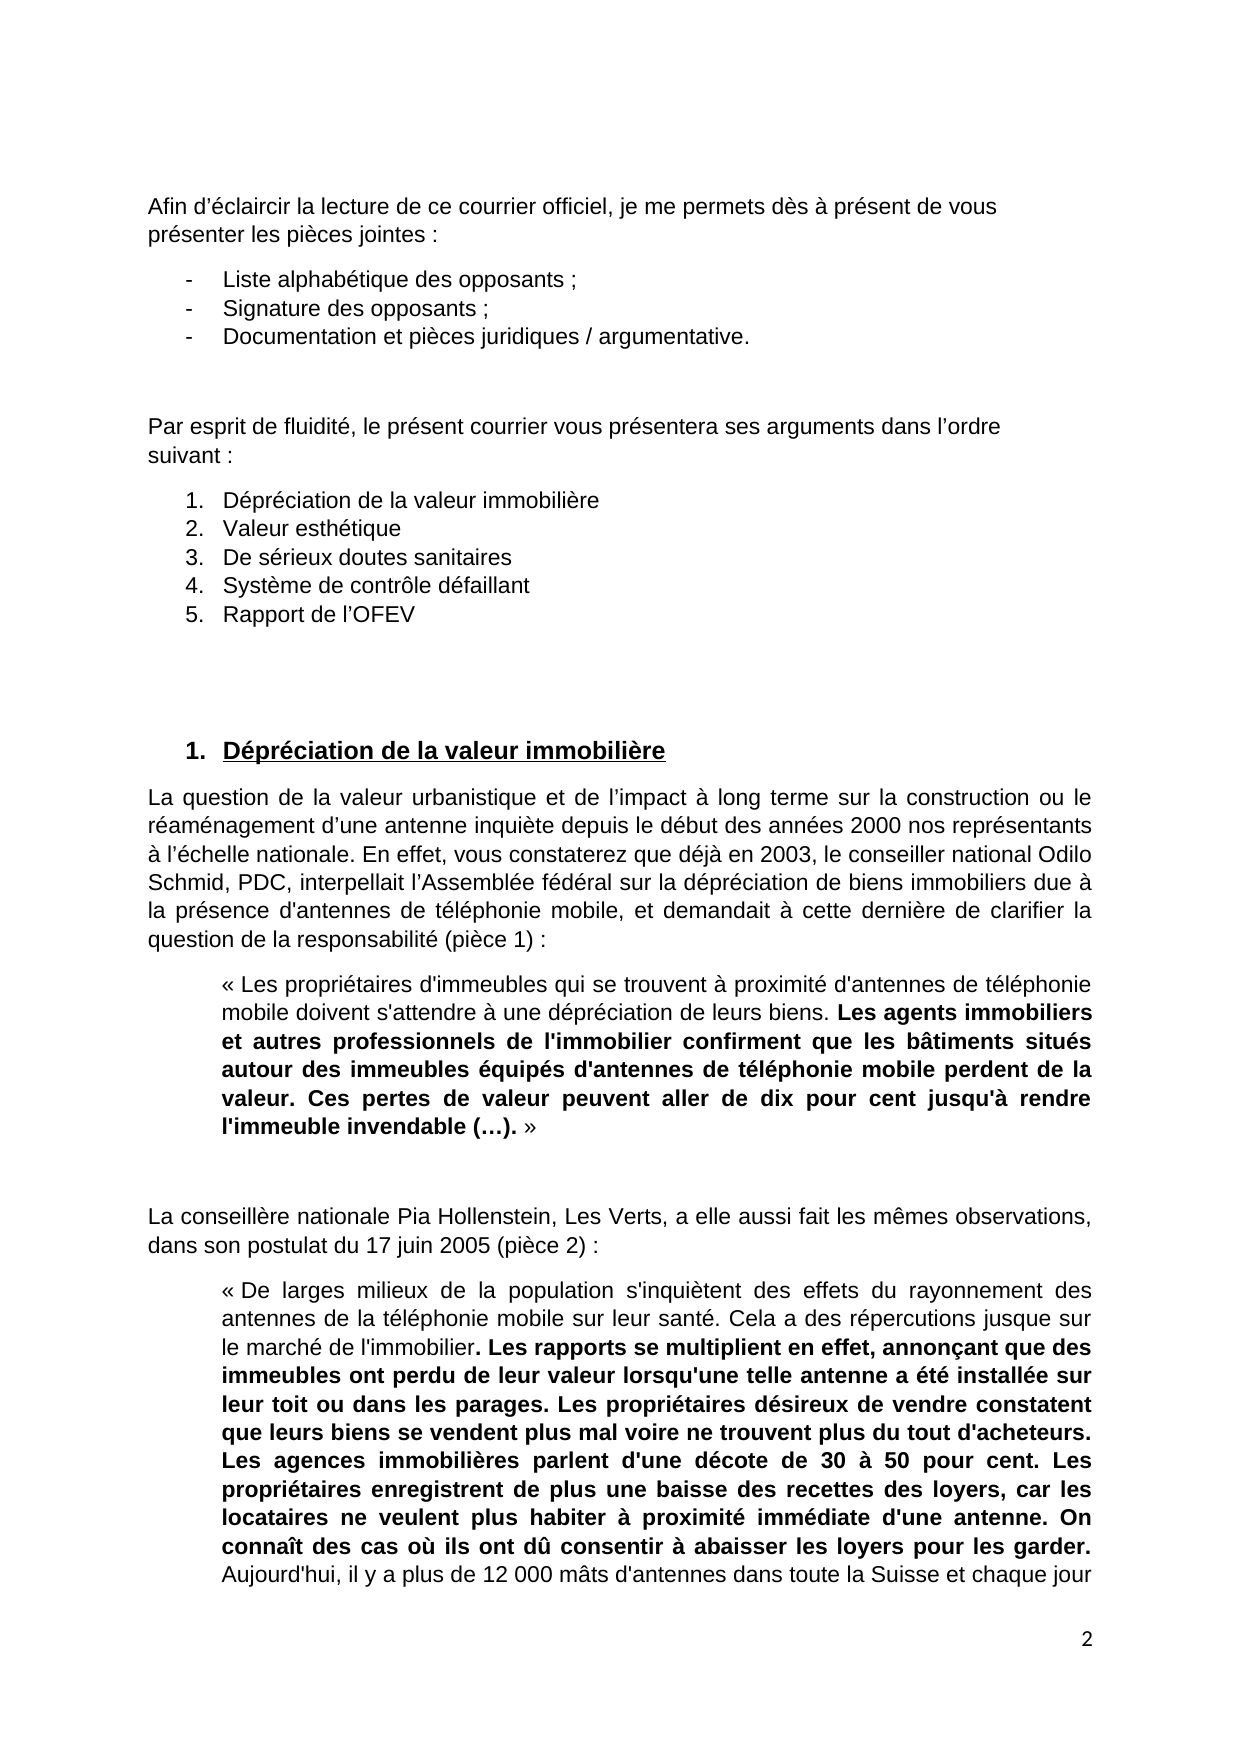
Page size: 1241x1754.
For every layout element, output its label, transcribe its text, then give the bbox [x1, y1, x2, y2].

list Liste alphabétique des opposants ; [185, 266, 1093, 293]
list Rapport de l’OFEV [185, 601, 1093, 627]
text Par esprit de fluidité, le présent courrier vous présentera ses arguments dans l’ordre suivant : [148, 413, 1093, 468]
list Signature des opposants ; [185, 295, 1093, 321]
list De sérieux doutes sanitaires [185, 544, 1093, 570]
list Valeur esthétique [185, 515, 1093, 542]
list Dépréciation de la valeur immobilière [185, 736, 1093, 765]
text La conseillère nationale Pia Hollenstein, Les Verts, a elle aussi fait les mêmes observations, dans son postulat du 17 juin 2005 (pièce 2) : [148, 1203, 1093, 1258]
list Système de contrôle défaillant [185, 572, 1093, 598]
list Documentation et pièces juridiques / argumentative. [185, 323, 1093, 349]
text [221, 1277, 1093, 1588]
list Dépréciation de la valeur immobilière [185, 487, 1093, 513]
text Afin d’éclaircir la lecture de ce courrier officiel, je me permets dès à présent de vous présenter les pièces jointes : [148, 193, 1093, 247]
text « Les propriétaires d'immeubles qui se trouvent à proximité d'antennes de téléphonie mobile doivent s'attendre à une dépréciation de leurs biens. Les agents immobiliers et autres professionnels de l'immobilier confirment que les bâtiments situés autour des immeubles équipés d'antennes de téléphonie mobile perdent de la valeur. Ces pertes de valeur peuvent aller de dix pour cent jusqu'à rendre l'immeuble invendable (…). » [221, 971, 1093, 1139]
text La question de la valeur urbanistique et de l’impact à long terme sur la construction ou le réaménagement d’une antenne inquiète depuis le début des années 2000 nos représentants à l’échelle nationale. En effet, vous constaterez que déjà en 2003, le conseiller national Odilo Schmid, PDC, interpellait l’Assemblée fédéral sur la dépréciation de biens immobiliers due à la présence d'antennes de téléphonie mobile, et demandait à cette dernière de clarifier la question de la responsabilité (pièce 1) : [148, 784, 1093, 952]
